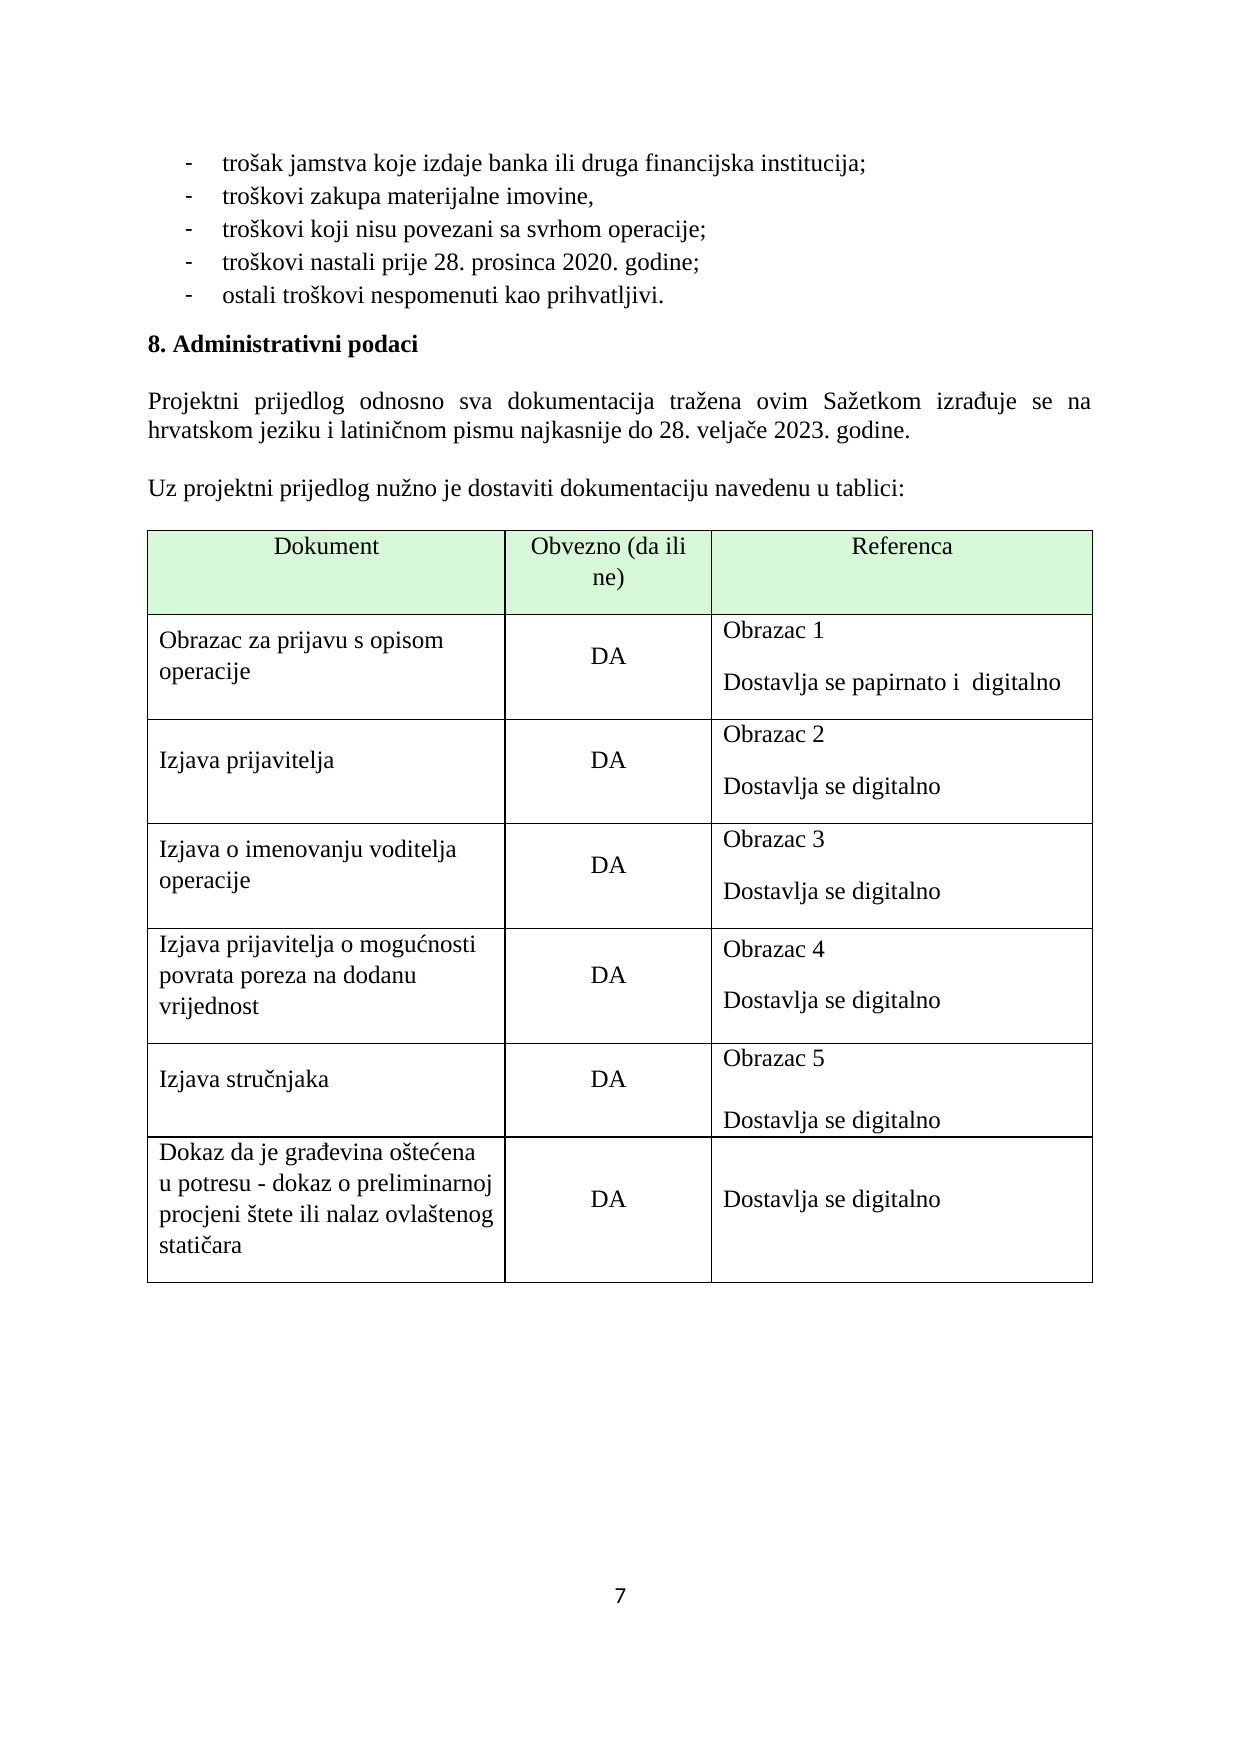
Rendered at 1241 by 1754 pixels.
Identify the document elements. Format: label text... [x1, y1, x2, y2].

list troškovi zakupa materijalne imovine, [185, 181, 1093, 211]
list troškovi koji nisu povezani sa svrhom operacije; [185, 213, 1093, 244]
text Uz projektni prijedlog nužno je dostaviti dokumentaciju navedenu u tablici: [148, 473, 1093, 501]
table_cell Obrazac 1 Dostavlja se papirnato i digitalno [712, 615, 1092, 718]
table_header Referenca [712, 531, 1092, 614]
table_cell Izjava prijavitelja [148, 720, 504, 823]
table_cell DA [506, 1044, 711, 1136]
table_header Dokument [148, 531, 504, 614]
list troškovi nastali prije 28. prosinca 2020. godine; [185, 246, 1093, 277]
table_cell DA [506, 824, 711, 928]
table_cell DA [506, 1138, 711, 1282]
list ostali troškovi nespomenuti kao prihvatljivi. [185, 279, 1093, 310]
text Projektni prijedlog odnosno sva dokumentacija tražena ovim Sažetkom izrađuje se na hrvatskom jeziku i latiničnom pismu najkasnije do 28. veljače 2023. godine. [148, 386, 1093, 444]
list trošak jamstva koje izdaje banka ili druga financijska institucija; [185, 148, 1093, 178]
table_cell Obrazac za prijavu s opisom operacije [148, 615, 504, 718]
subtitle 8. Administrativni podaci [148, 329, 1093, 358]
table_cell Dokaz da je građevina oštećena u potresu - dokaz o preliminarnoj procjeni štete ili nalaz ovlaštenog statičara [148, 1138, 504, 1282]
table_header Obvezno (da ili ne) [506, 531, 711, 614]
table_cell Dostavlja se digitalno [712, 1138, 1092, 1282]
table_cell DA [506, 615, 711, 718]
table_cell DA [506, 929, 711, 1042]
table_cell Izjava o imenovanju voditelja operacije [148, 824, 504, 928]
table_cell Obrazac 5 Dostavlja se digitalno [712, 1044, 1092, 1136]
table_cell Obrazac 3 Dostavlja se digitalno [712, 824, 1092, 928]
table_cell Izjava prijavitelja o mogućnosti povrata poreza na dodanu vrijednost [148, 929, 504, 1042]
table_cell Obrazac 4 Dostavlja se digitalno [712, 929, 1092, 1042]
table_cell Izjava stručnjaka [148, 1044, 504, 1136]
table_cell DA [506, 720, 711, 823]
table_cell Obrazac 2 Dostavlja se digitalno [712, 720, 1092, 823]
